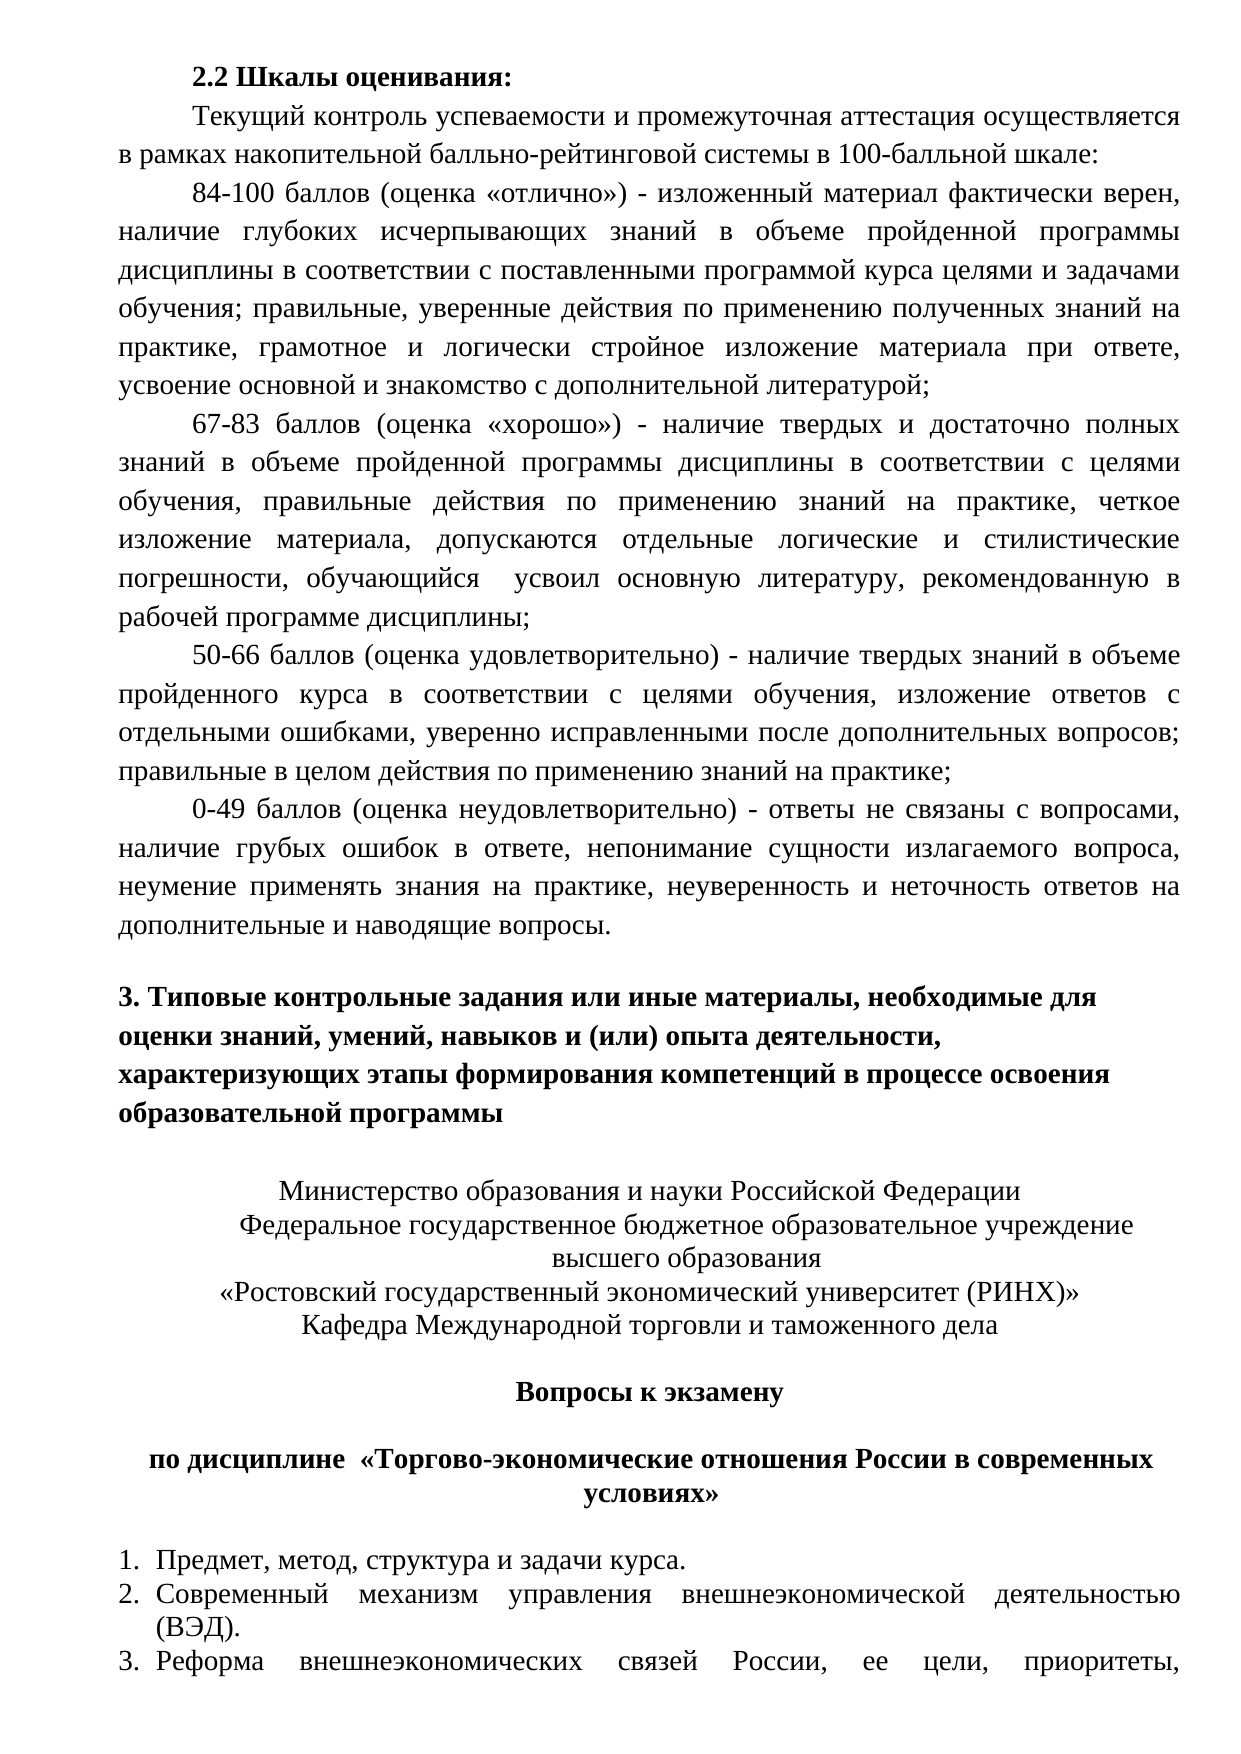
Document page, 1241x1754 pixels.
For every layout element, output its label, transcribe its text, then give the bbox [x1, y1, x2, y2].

text 2.2 Шкалы оценивания: [118, 59, 1181, 93]
list Современный механизм управления внешнеэкономической деятельностью (ВЭД). [118, 1576, 1181, 1643]
text 50-66 баллов (оценка удовлетворительно) - наличие твердых знаний в объеме пройденного курса в соответствии с целями обучения, изложение ответов с отдельными ошибками, уверенно исправленными после дополнительных вопросов; правильные в целом действия по применению знаний на практике; [118, 637, 1181, 786]
text Министерство образования и науки Российской Федерации [118, 1173, 1181, 1207]
text «Ростовский государственный экономический университет (РИНХ)» [118, 1274, 1181, 1307]
text 84-100 баллов (оценка «отлично») - изложенный материал фактически верен, наличие глубоких исчерпывающих знаний в объеме пройденной программы дисциплины в соответствии с поставленными программой курса целями и задачами обучения; правильные, уверенные действия по применению полученных знаний на практике, грамотное и логически стройное изложение материала при ответе, усвоение основной и знакомство с дополнительной литературой; [118, 175, 1181, 401]
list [118, 1643, 1181, 1676]
text Вопросы к экзамену [118, 1374, 1181, 1408]
text Кафедра Международной торговли и таможенного дела [118, 1307, 1181, 1341]
text по дисциплине «Торгово-экономические отношения России в современных условиях» [118, 1442, 1184, 1509]
text 0-49 баллов (оценка неудовлетворительно) - ответы не связаны с вопросами, наличие грубых ошибок в ответе, непонимание сущности излагаемого вопроса, неумение применять знания на практике, неуверенность и неточность ответов на дополнительные и наводящие вопросы. [118, 791, 1181, 941]
text Федеральное государственное бюджетное образовательное учреждение [118, 1207, 1181, 1240]
list Предмет, метод, структура и задачи курса. [118, 1542, 1181, 1576]
text Текущий контроль успеваемости и промежуточная аттестация осуществляется в рамках накопительной балльно-рейтинговой системы в 100-балльной шкале: [118, 98, 1181, 170]
text высшего образования [118, 1240, 1181, 1274]
text 3. Типовые контрольные задания или иные материалы, необходимые для оценки знаний, умений, навыков и (или) опыта деятельности, характеризующих этапы формирования компетенций в процессе освоения образовательной программы [118, 979, 1181, 1128]
text 67-83 баллов (оценка «хорошо») - наличие твердых и достаточно полных знаний в объеме пройденной программы дисциплины в соответствии с целями обучения, правильные действия по применению знаний на практике, четкое изложение материала, допускаются отдельные логические и стилистические погрешности, обучающийся усвоил основную литературу, рекомендованную в рабочей программе дисциплины; [118, 406, 1181, 632]
